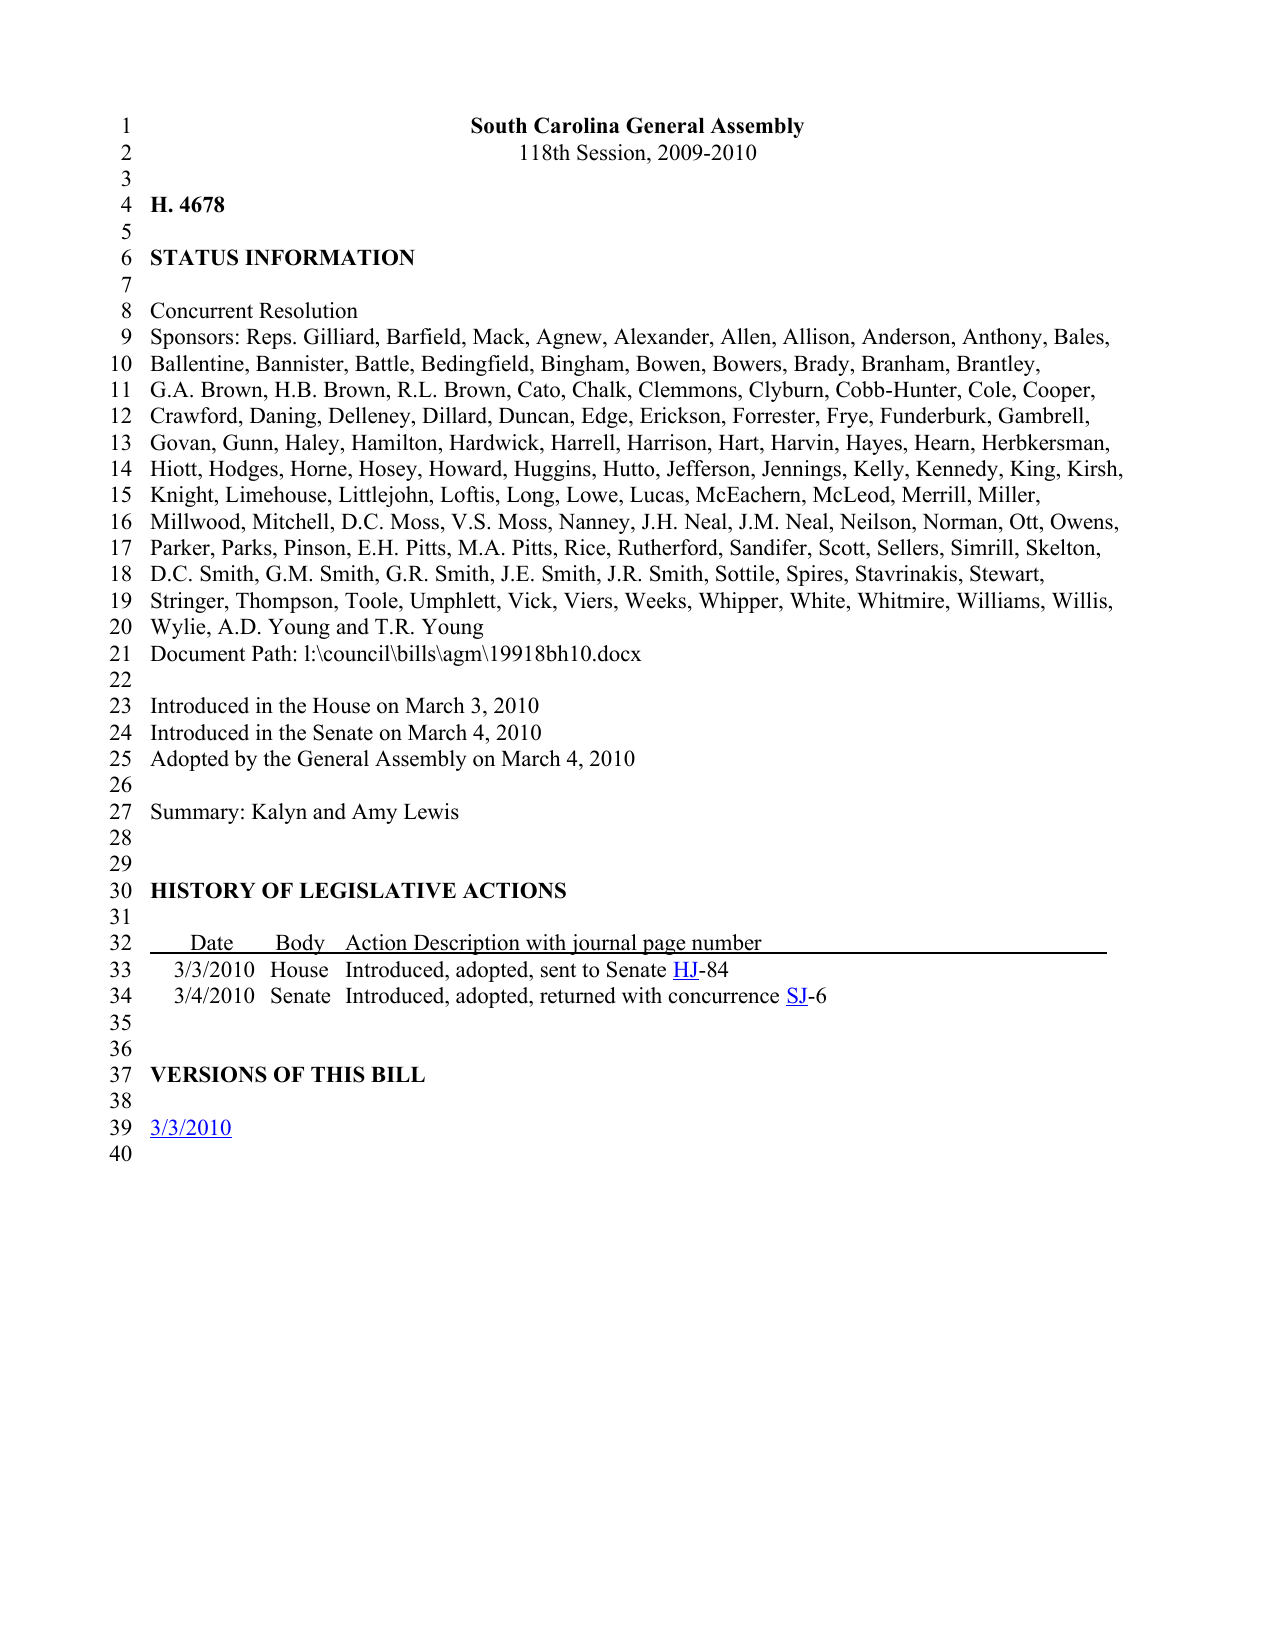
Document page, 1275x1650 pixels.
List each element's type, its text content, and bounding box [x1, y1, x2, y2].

text Sponsors: Reps. Gilliard, Barfield, Mack, Agnew, Alexander, Allen, Allison, Anderson, Anthony, Bales, Ballentine, Bannister, Battle, Bedingfield, Bingham, Bowen, Bowers, Brady, Branham, Brantley, G.A. Brown, H.B. Brown, R.L. Brown, Cato, Chalk, Clemmons, Clyburn, Cobb-Hunter, Cole, Cooper, Crawford, Daning, Delleney, Dillard, Duncan, Edge, Erickson, Forrester, Frye, Funderburk, Gambrell, Govan, Gunn, Haley, Hamilton, Hardwick, Harrell, Harrison, Hart, Harvin, Hayes, Hearn, Herbkersman, Hiott, Hodges, Horne, Hosey, Howard, Huggins, Hutto, Jefferson, Jennings, Kelly, Kennedy, King, Kirsh, Knight, Limehouse, Littlejohn, Loftis, Long, Lowe, Lucas, McEachern, McLeod, Merrill, Miller, Millwood, Mitchell, D.C. Moss, V.S. Moss, Nanney, J.H. Neal, J.M. Neal, Neilson, Norman, Ott, Owens, Parker, Parks, Pinson, E.H. Pitts, M.A. Pitts, Rice, Rutherford, Sandifer, Scott, Sellers, Simrill, Skelton, D.C. Smith, G.M. Smith, G.R. Smith, J.E. Smith, J.R. Smith, Sottile, Spires, Stavrinakis, Stewart, Stringer, Thompson, Toole, Umphlett, Vick, Viers, Weeks, Whipper, White, Whitmire, Williams, Willis, Wylie, A.D. Young and T.R. Young [150, 323, 1125, 639]
text South Carolina General Assembly [150, 112, 1125, 139]
text Summary: Kalyn and Amy Lewis [150, 798, 1125, 824]
text 3/3/2010 [150, 1114, 1125, 1140]
text Concurrent Resolution [150, 297, 1125, 323]
text STATUS INFORMATION [150, 244, 1125, 271]
text Date Body Action Description with journal page number [150, 929, 1125, 956]
text Introduced in the Senate on March 4, 2010 [150, 719, 1125, 745]
text Document Path: l:\council\bills\agm\19918bh10.docx [150, 639, 1125, 666]
text HISTORY OF LEGISLATIVE ACTIONS [150, 877, 1125, 903]
text Adopted by the General Assembly on March 4, 2010 [150, 745, 1125, 771]
text H. 4678 [150, 192, 1125, 218]
text VERSIONS OF THIS BILL [150, 1061, 1125, 1088]
text 3/4/2010 Senate Introduced, adopted, returned with concurrence SJ-6 [150, 982, 1125, 1008]
text 118th Session, 2009-2010 [150, 139, 1125, 165]
text Introduced in the House on March 3, 2010 [150, 692, 1125, 719]
text 3/3/2010 House Introduced, adopted, sent to Senate HJ-84 [150, 956, 1125, 982]
